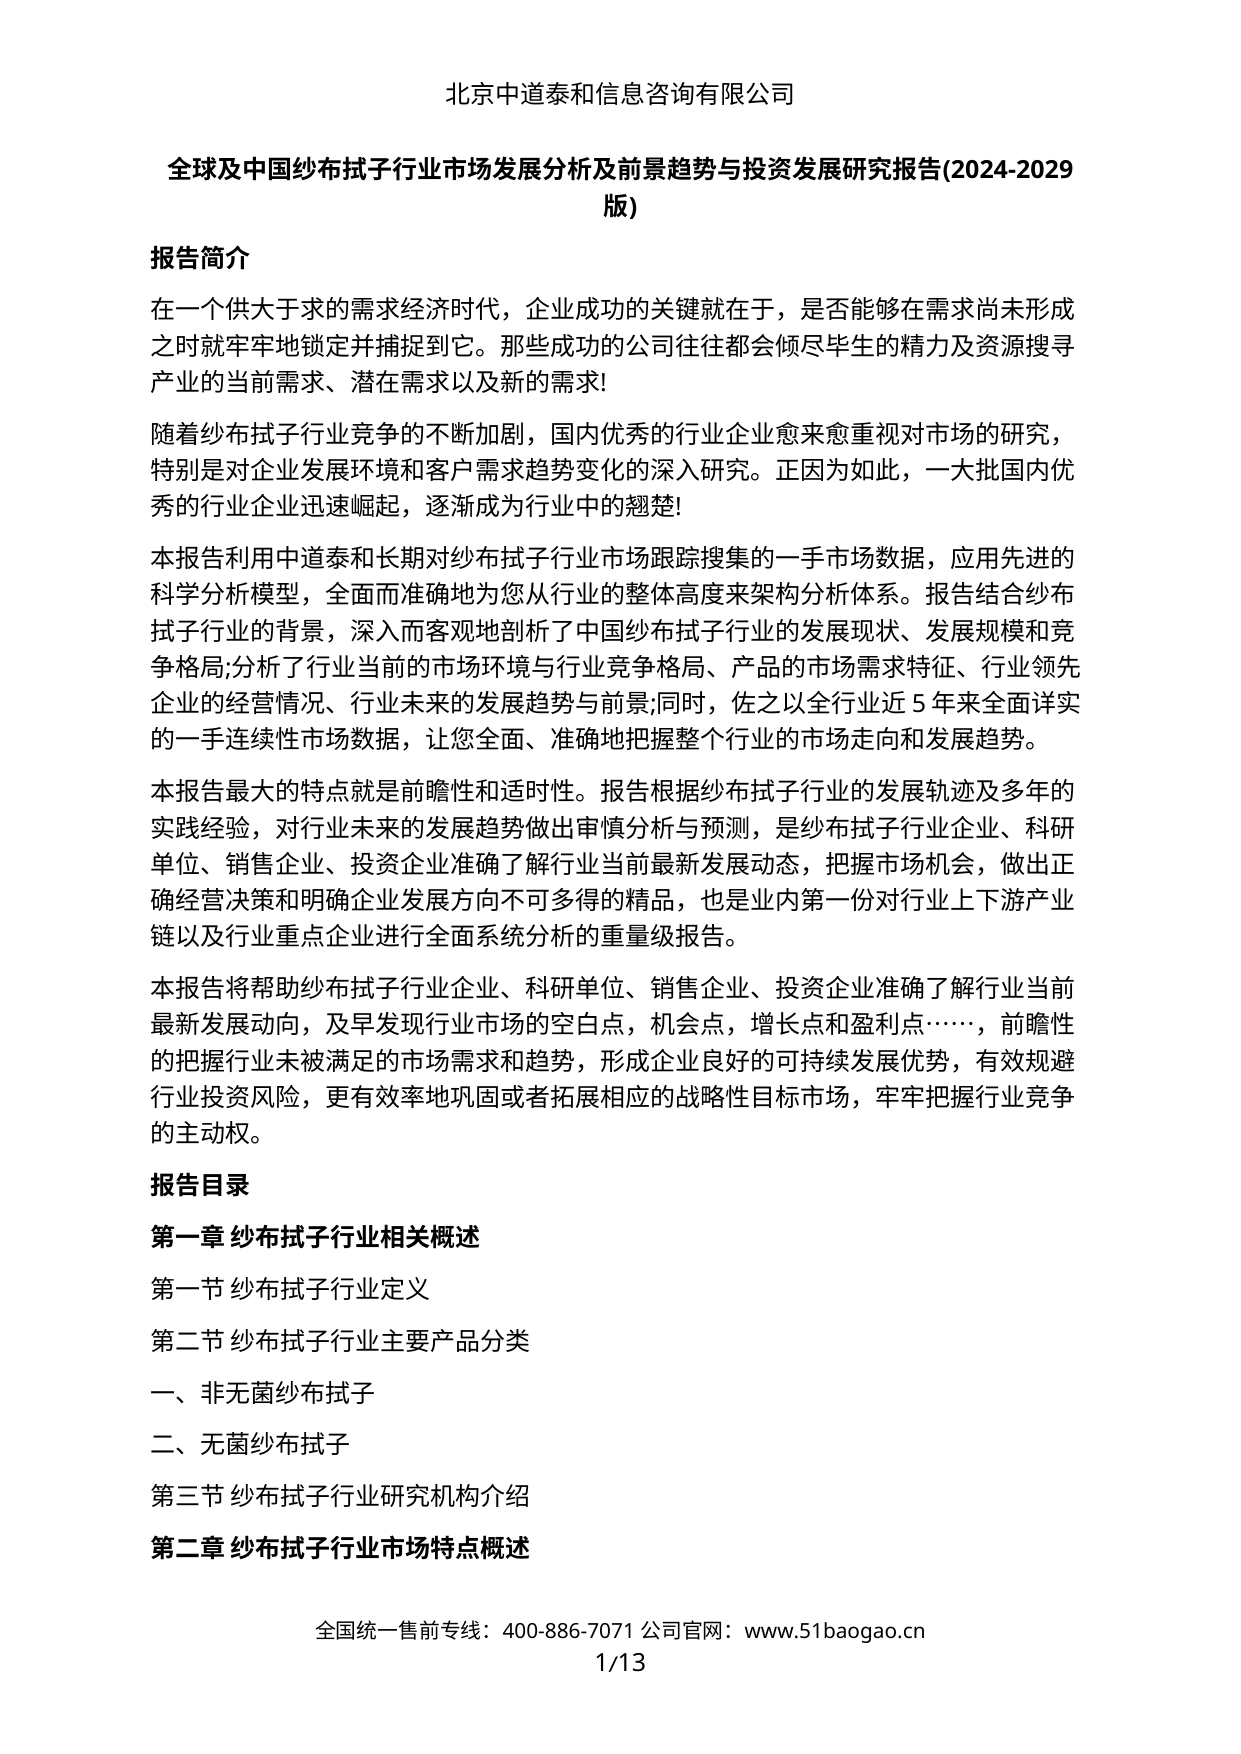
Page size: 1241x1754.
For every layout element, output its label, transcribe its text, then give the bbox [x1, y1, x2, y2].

text 第三节 纱布拭子行业研究机构介绍 [150, 1477, 1090, 1513]
text 本报告利用中道泰和长期对纱布拭子行业市场跟踪搜集的一手市场数据，应用先进的科学分析模型，全面而准确地为您从行业的整体高度来架构分析体系。报告结合纱布拭子行业的背景，深入而客观地剖析了中国纱布拭子行业的发展现状、发展规模和竞争格局;分析了行业当前的市场环境与行业竞争格局、产品的市场需求特征、行业领先企业的经营情况、行业未来的发展趋势与前景;同时，佐之以全行业近5年来全面详实的一手连续性市场数据，让您全面、准确地把握整个行业的市场走向和发展趋势。 [150, 539, 1090, 756]
text 本报告最大的特点就是前瞻性和适时性。报告根据纱布拭子行业的发展轨迹及多年的实践经验，对行业未来的发展趋势做出审慎分析与预测，是纱布拭子行业企业、科研单位、销售企业、投资企业准确了解行业当前最新发展动态，把握市场机会，做出正确经营决策和明确企业发展方向不可多得的精品，也是业内第一份对行业上下游产业链以及行业重点企业进行全面系统分析的重量级报告。 [150, 772, 1090, 953]
text 报告简介 [150, 238, 1090, 274]
text 第二章 纱布拭子行业市场特点概述 [150, 1529, 1090, 1565]
text 第一章 纱布拭子行业相关概述 [150, 1217, 1090, 1254]
text 二、无菌纱布拭子 [150, 1425, 1090, 1461]
text 随着纱布拭子行业竞争的不断加剧，国内优秀的行业企业愈来愈重视对市场的研究，特别是对企业发展环境和客户需求趋势变化的深入研究。正因为如此，一大批国内优秀的行业企业迅速崛起，逐渐成为行业中的翘楚! [150, 414, 1090, 523]
text 本报告将帮助纱布拭子行业企业、科研单位、销售企业、投资企业准确了解行业当前最新发展动向，及早发现行业市场的空白点，机会点，增长点和盈利点……，前瞻性的把握行业未被满足的市场需求和趋势，形成企业良好的可持续发展优势，有效规避行业投资风险，更有效率地巩固或者拓展相应的战略性目标市场，牢牢把握行业竞争的主动权。 [150, 969, 1090, 1150]
text 第二节 纱布拭子行业主要产品分类 [150, 1321, 1090, 1357]
text 第一节 纱布拭子行业定义 [150, 1269, 1090, 1306]
text 报告目录 [150, 1166, 1090, 1202]
text 全球及中国纱布拭子行业市场发展分析及前景趋势与投资发展研究报告(2024-2029版) [150, 150, 1090, 222]
text 一、非无菌纱布拭子 [150, 1373, 1090, 1409]
text 在一个供大于求的需求经济时代，企业成功的关键就在于，是否能够在需求尚未形成之时就牢牢地锁定并捕捉到它。那些成功的公司往往都会倾尽毕生的精力及资源搜寻产业的当前需求、潜在需求以及新的需求! [150, 290, 1090, 399]
